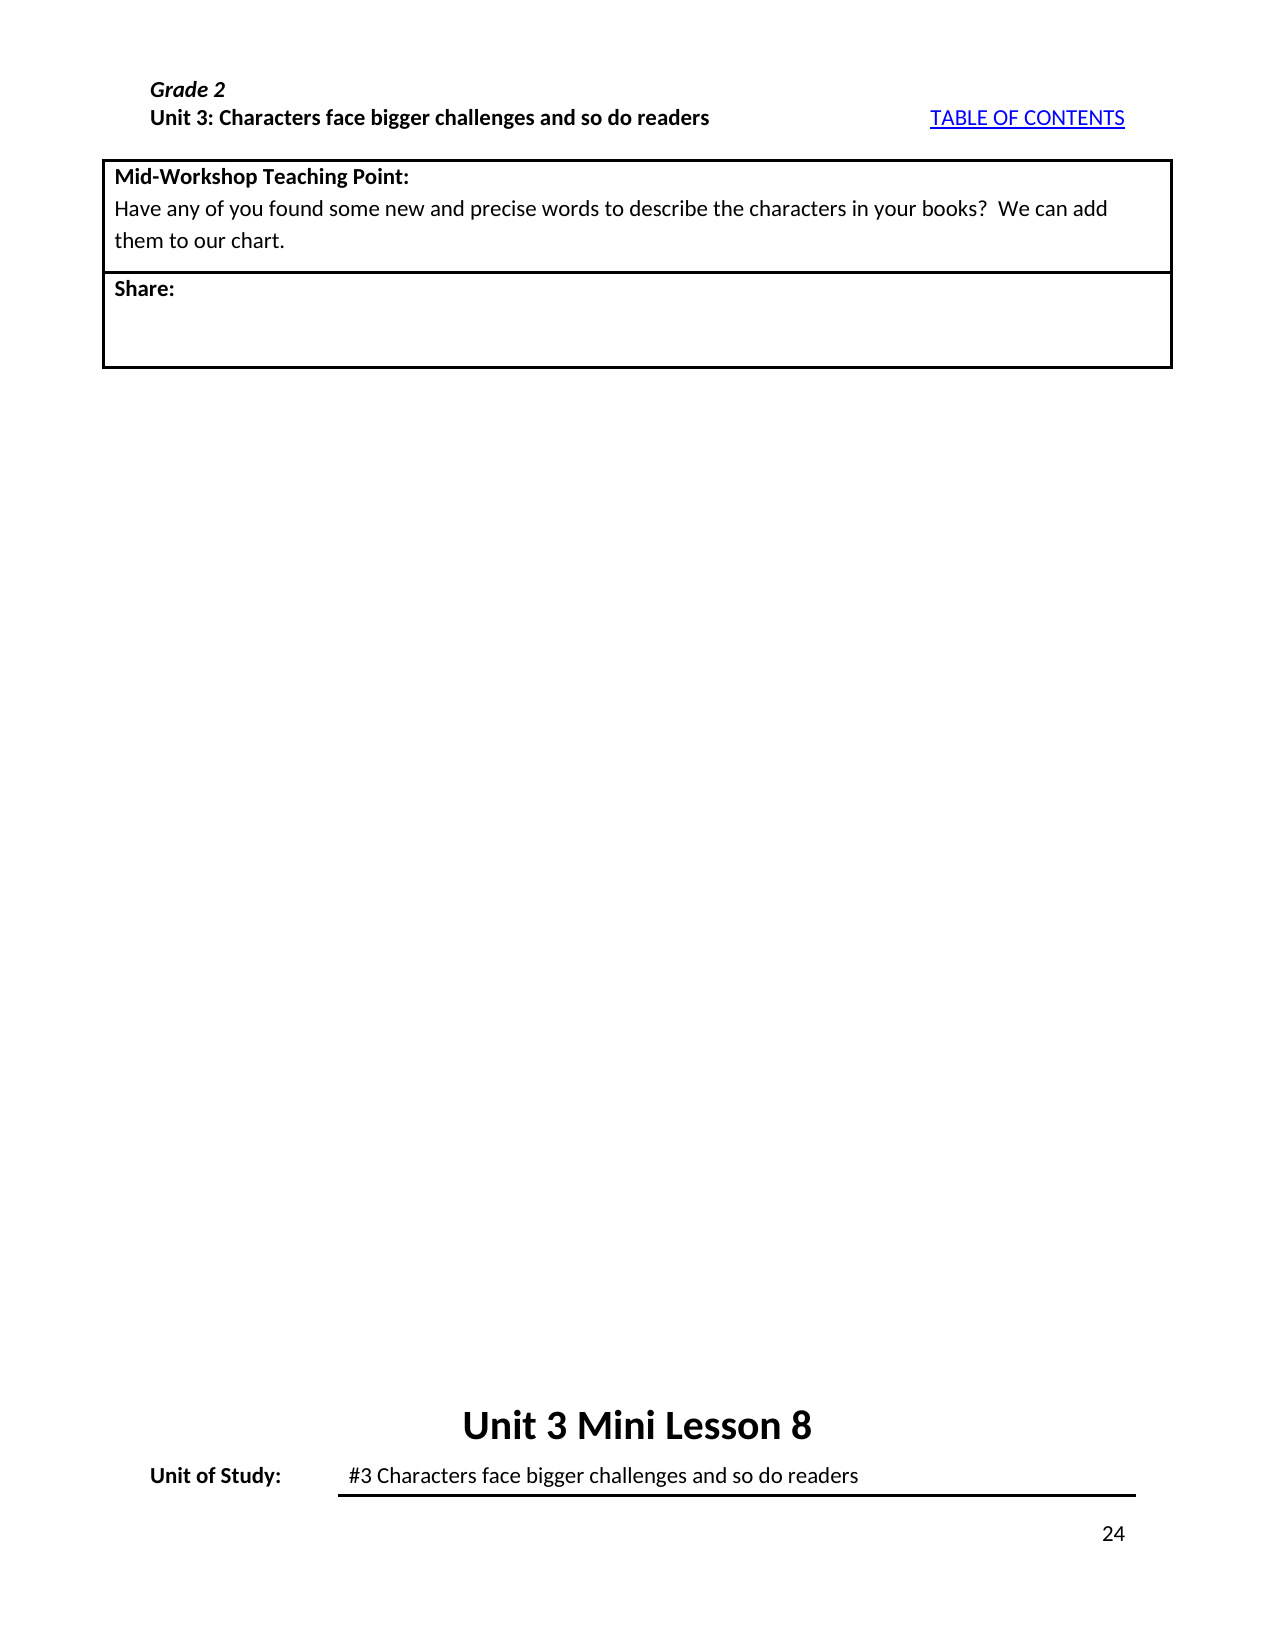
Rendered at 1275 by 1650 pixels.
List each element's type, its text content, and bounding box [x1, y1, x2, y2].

table_header #3 Characters face bigger challenges and so do readers [338, 1462, 1136, 1493]
table_header Unit 3 Mini Lesson 8 [139, 1399, 1136, 1454]
table_cell Share: [105, 274, 1170, 366]
table_header Unit of Study: [139, 1462, 337, 1493]
table_cell Mid-Workshop Teaching Point: Have any of you found some new and precise words to describe the characters in your books? We can add them to our chart. [105, 162, 1170, 271]
